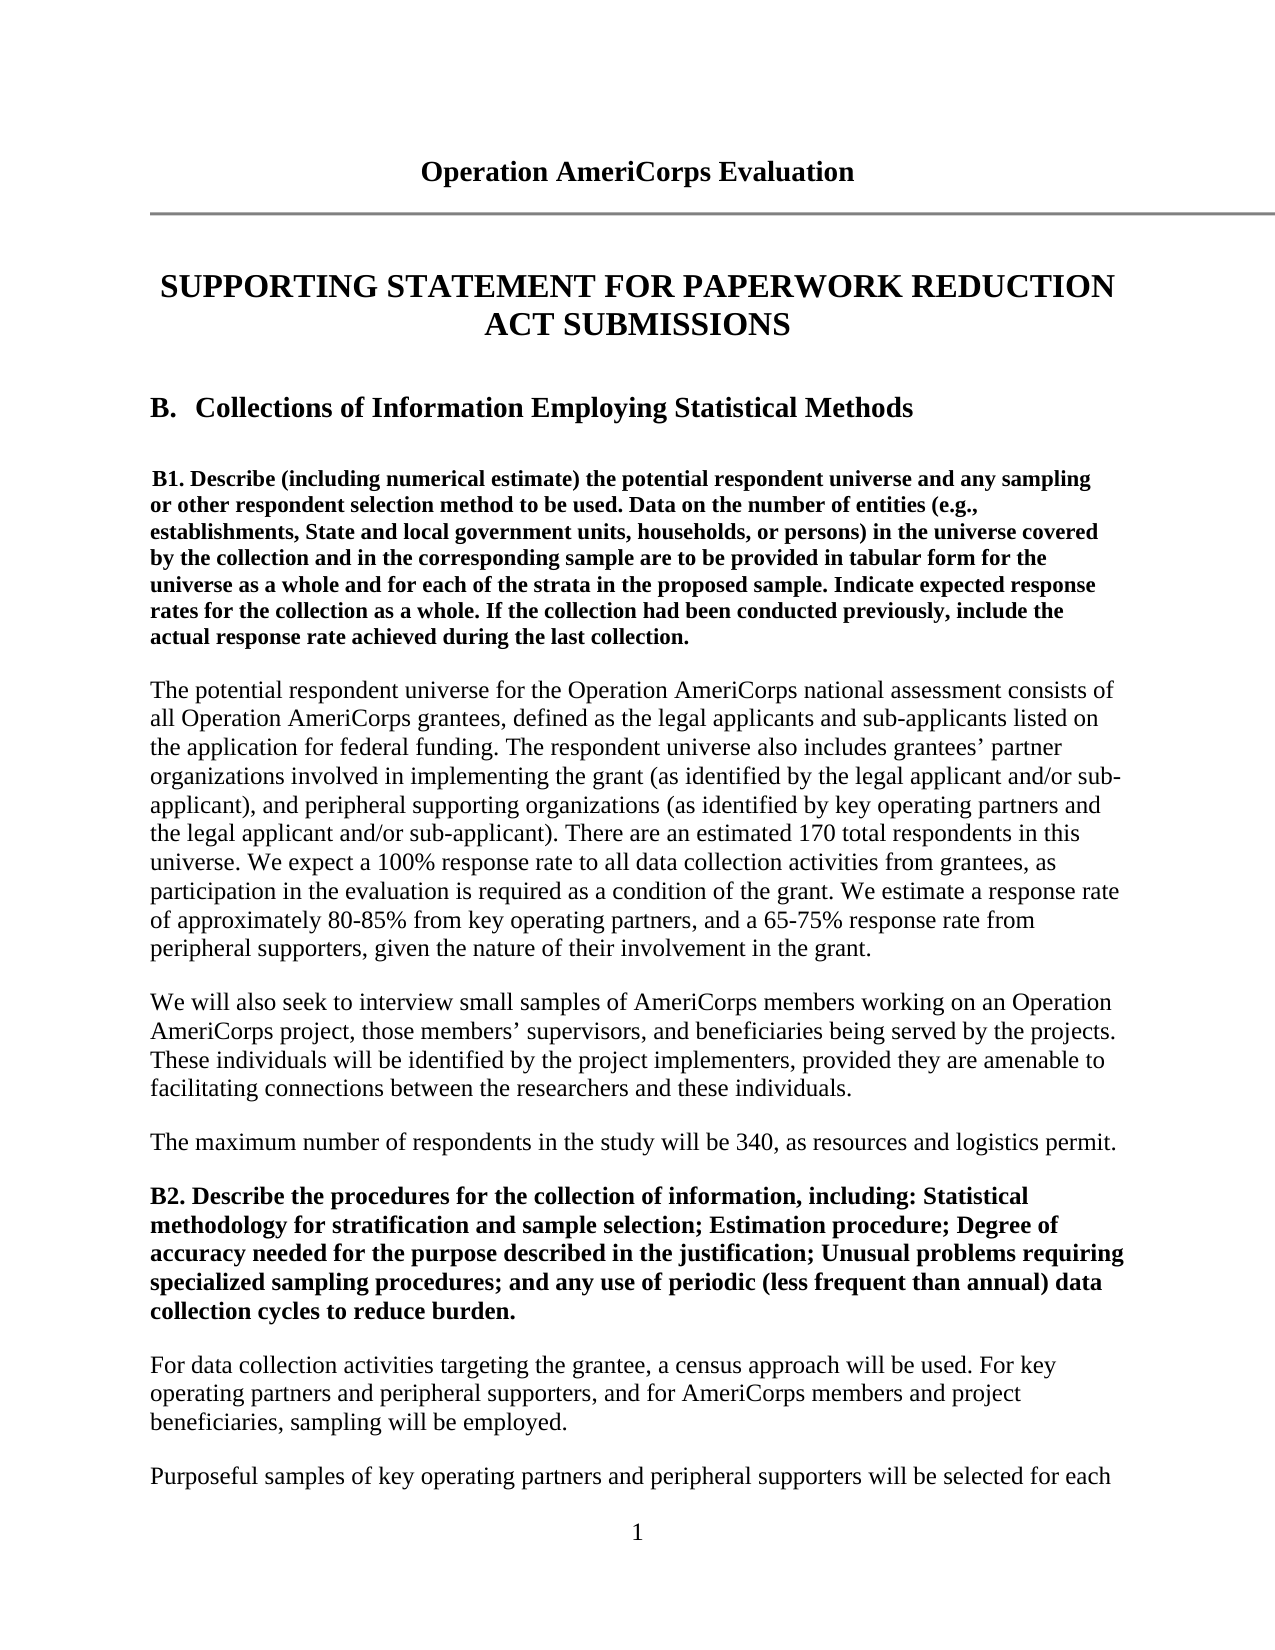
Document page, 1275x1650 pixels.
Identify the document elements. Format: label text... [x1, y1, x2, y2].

text B. Collections of Information Employing Statistical Methods [150, 391, 1118, 424]
text B1. Describe (including numerical estimate) the potential respondent universe and any sampling or other respondent selection method to be used. Data on the number of entities (e.g., establishments, State and local government units, households, or persons) in the universe covered by the collection and in the corresponding sample are to be provided in tabular form for the universe as a whole and for each of the strata in the proposed sample. Indicate expected response rates for the collection as a whole. If the collection had been conducted previously, include the actual response rate achieved during the last collection. [150, 465, 1118, 650]
text We will also seek to interview small samples of AmeriCorps members working on an Operation AmeriCorps project, those members’ supervisors, and beneficiaries being served by the projects. These individuals will be identified by the project implementers, provided they are amenable to facilitating connections between the researchers and these individuals. [150, 987, 1125, 1102]
text Operation AmeriCorps Evaluation [150, 154, 1125, 187]
text B2. Describe the procedures for the collection of information, including: Statistical methodology for stratification and sample selection; Estimation procedure; Degree of accuracy needed for the purpose described in the justification; Unusual problems requiring specialized sampling procedures; and any use of periodic (less frequent than annual) data collection cycles to reduce burden. [150, 1181, 1125, 1325]
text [150, 1461, 1125, 1490]
text The maximum number of respondents in the study will be 340, as resources and logistics permit. [150, 1127, 1125, 1156]
text The potential respondent universe for the Operation AmeriCorps national assessment consists of all Operation AmeriCorps grantees, defined as the legal applicants and sub-applicants listed on the application for federal funding. The respondent universe also includes grantees’ partner organizations involved in implementing the grant (as identified by the legal applicant and/or sub-applicant), and peripheral supporting organizations (as identified by key operating partners and the legal applicant and/or sub-applicant). There are an estimated 170 total respondents in this universe. We expect a 100% response rate to all data collection activities from grantees, as participation in the evaluation is required as a condition of the grant. We estimate a response rate of approximately 80-85% from key operating partners, and a 65-75% response rate from peripheral supporters, given the nature of their involvement in the grant. [150, 675, 1125, 962]
text SUPPORTING STATEMENT FOR PAPERWORK REDUCTION ACT SUBMISSIONS [150, 266, 1125, 343]
text For data collection activities targeting the grantee, a census approach will be used. For key operating partners and peripheral supporters, and for AmeriCorps members and project beneficiaries, sampling will be employed. [150, 1350, 1125, 1436]
